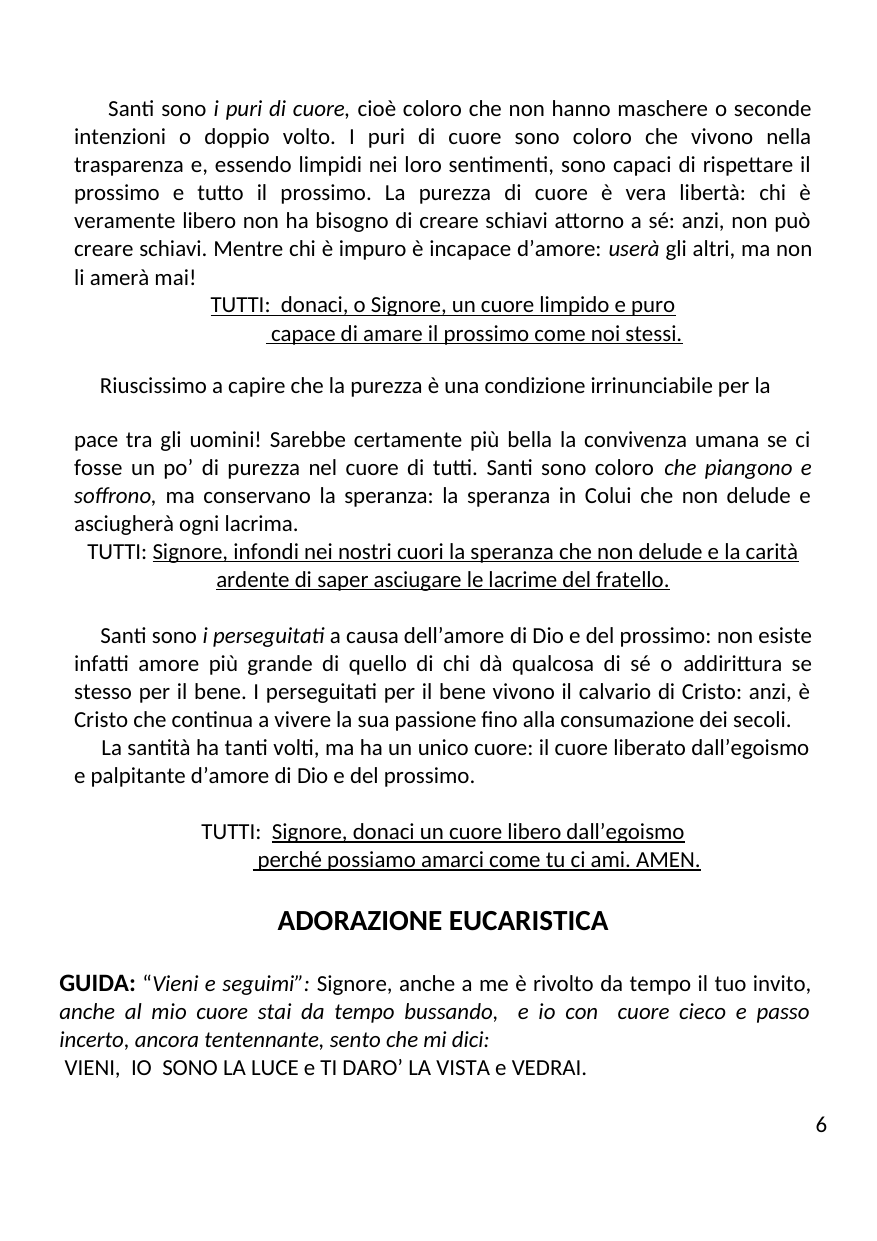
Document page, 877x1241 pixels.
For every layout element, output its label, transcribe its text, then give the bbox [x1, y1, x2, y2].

text La santità ha tanti volti, ma ha un unico cuore: il cuore liberato dall’egoismo e palpitante d’amore di Dio e del prossimo. [74, 733, 812, 789]
text Santi sono i perseguitati a causa dell’amore di Dio e del prossimo: non esiste infatti amore più grande di quello di chi dà qualcosa di sé o addirittura se stesso per il bene. I perseguitati per il bene vivono il calvario di Cristo: anzi, è Cristo che continua a vivere la sua passione fino alla consumazione dei secoli. [74, 621, 812, 733]
text perché possiamo amarci come tu ci ami. AMEN. [74, 845, 812, 873]
text Riuscissimo a capire che la purezza è una condizione irrinunciabile per la [74, 372, 812, 400]
text TUTTI: Signore, infondi nei nostri cuori la speranza che non delude e la carità ardente di saper asciugare le lacrime del fratello. [74, 537, 812, 593]
text GUIDA: “Vieni e seguimi”: Signore, anche a me è rivolto da tempo il tuo invito, anche al mio cuore stai da tempo bussando, e io con cuore cieco e passo incerto, ancora tentennante, sento che mi dici: [59, 967, 812, 1053]
text pace tra gli uomini! Sarebbe certamente più bella la convivenza umana se ci fosse un po’ di purezza nel cuore di tutti. Santi sono coloro che piangono e soffrono, ma conservano la speranza: la speranza in Colui che non delude e asciugherà ogni lacrima. [74, 425, 812, 537]
text Santi sono i puri di cuore, cioè coloro che non hanno maschere o seconde intenzioni o doppio volto. I puri di cuore sono coloro che vivono nella trasparenza e, essendo limpidi nei loro sentimenti, sono capaci di rispettare il prossimo e tutto il prossimo. La purezza di cuore è vera libertà: chi è veramente libero non ha bisogno di creare schiavi attorno a sé: anzi, non può creare schiavi. Mentre chi è impuro è incapace d’amore: userà gli altri, ma non li amerà mai! [74, 94, 812, 291]
text TUTTI: Signore, donaci un cuore libero dall’egoismo [74, 817, 812, 845]
text ADORAZIONE EUCARISTICA [74, 902, 812, 938]
text capace di amare il prossimo come noi stessi. [74, 319, 812, 347]
text VIENI, IO SONO LA LUCE e TI DARO’ LA VISTA e VEDRAI. [59, 1053, 812, 1082]
text TUTTI: donaci, o Signore, un cuore limpido e puro [74, 291, 812, 319]
